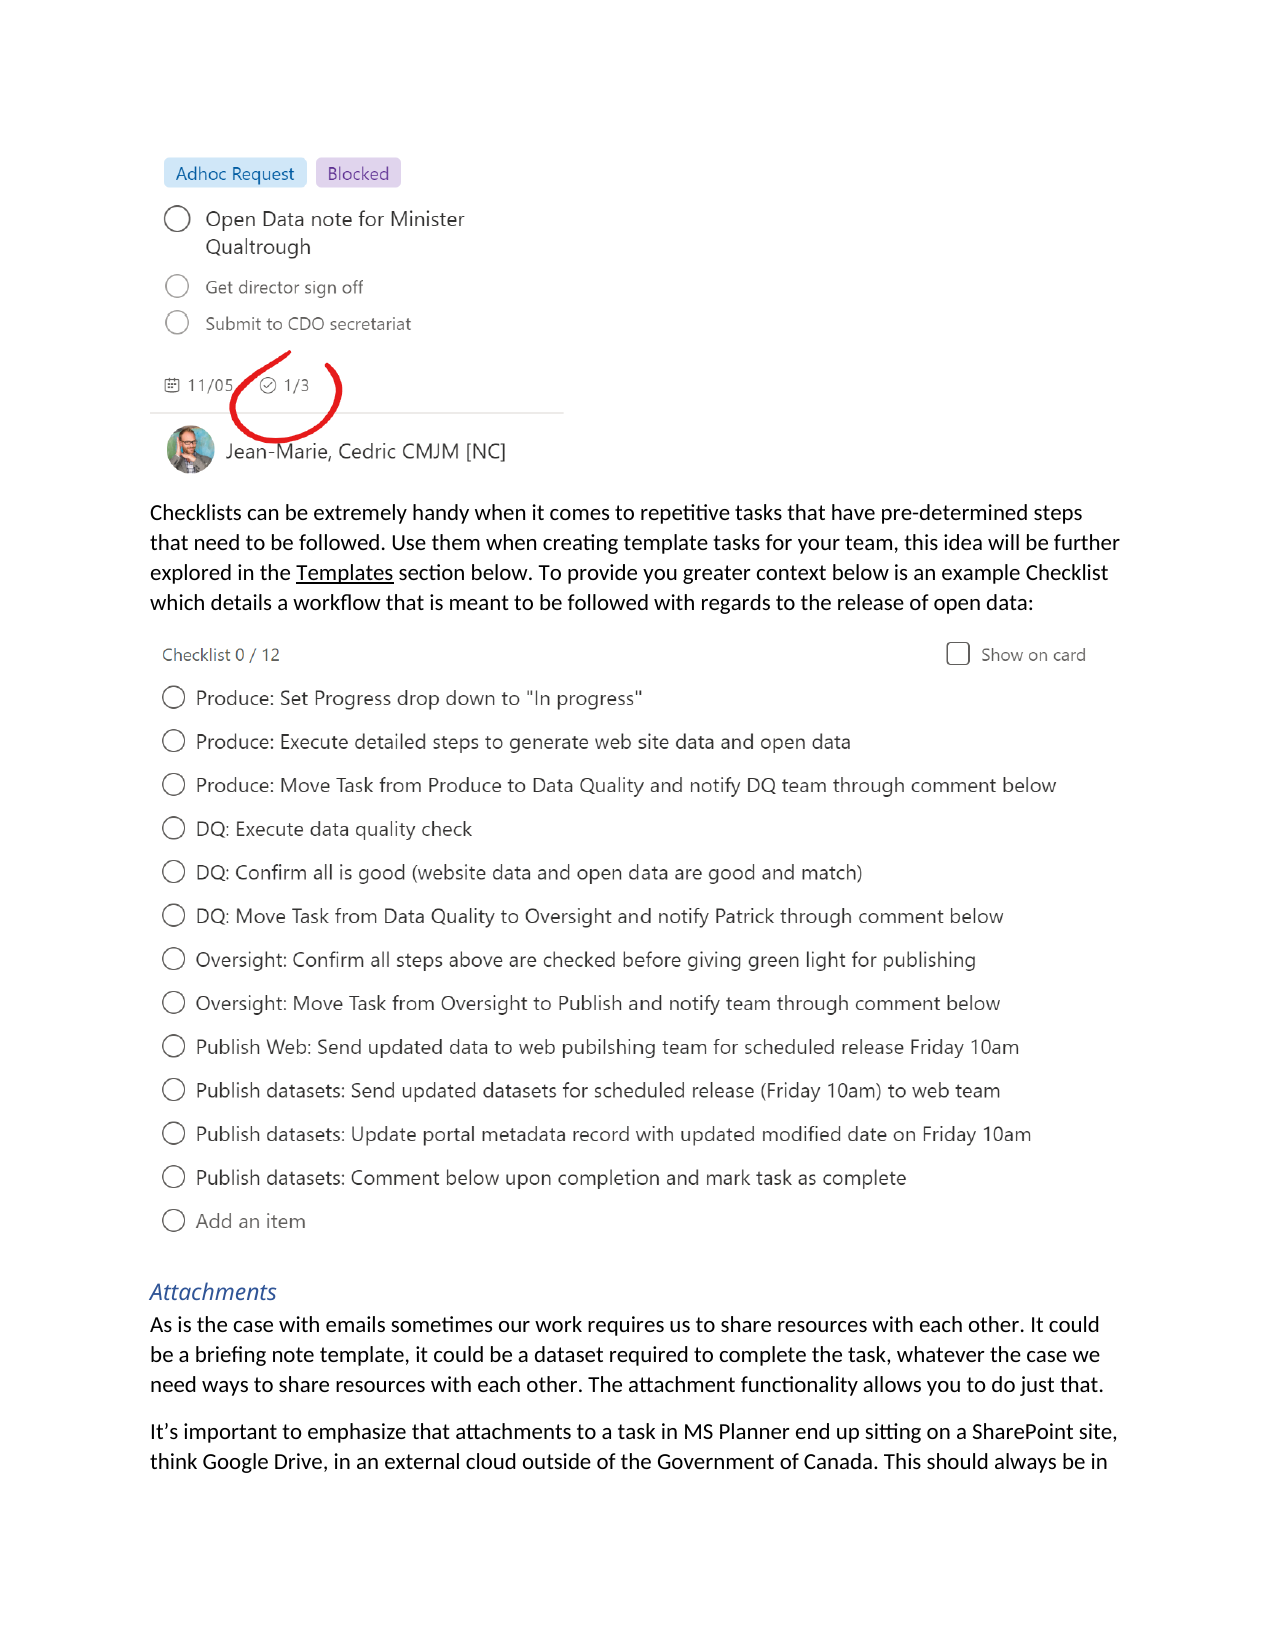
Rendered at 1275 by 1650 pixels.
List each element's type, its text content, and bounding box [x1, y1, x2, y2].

picture [150, 150, 564, 479]
text As is the case with emails sometimes our work requires us to share resources with each other. It could be a briefing note template, it could be a dataset required to complete the task, whatever the case we need ways to share resources with each other. The attachment functionality allows you to do just that. [150, 1310, 1125, 1398]
subtitle Attachments [150, 1276, 1125, 1307]
text Checklists can be extremely handy when it comes to repetitive tasks that have pre-determined steps that need to be followed. Use them when creating template tasks for your team, this idea will be further explored in the Templates section below. To provide you greater context below is an example Checklist which details a workflow that is meant to be followed with regards to the release of open data: [150, 498, 1125, 616]
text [150, 1417, 1125, 1475]
picture [150, 635, 1125, 1257]
